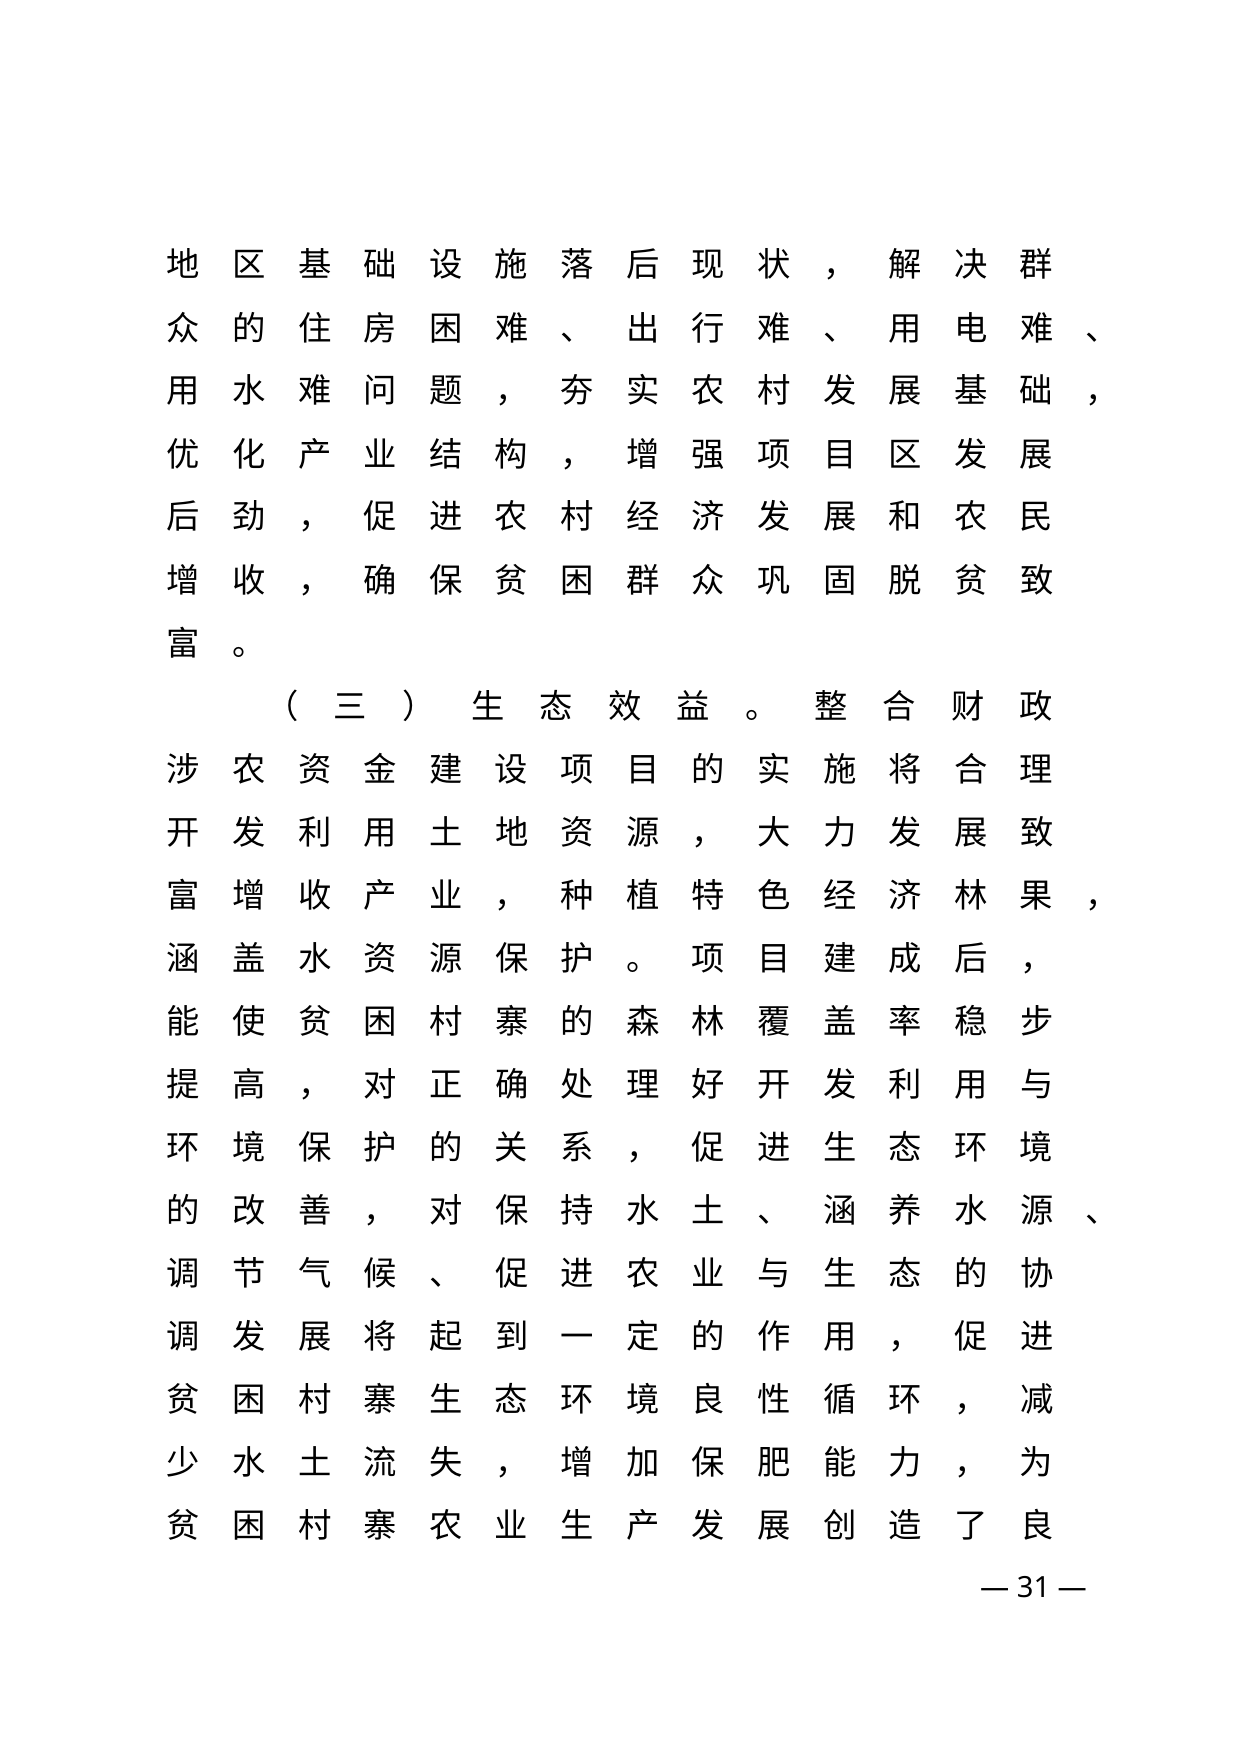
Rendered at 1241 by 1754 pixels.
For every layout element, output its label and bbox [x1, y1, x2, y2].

text [167, 231, 1085, 672]
text [167, 672, 1085, 1554]
